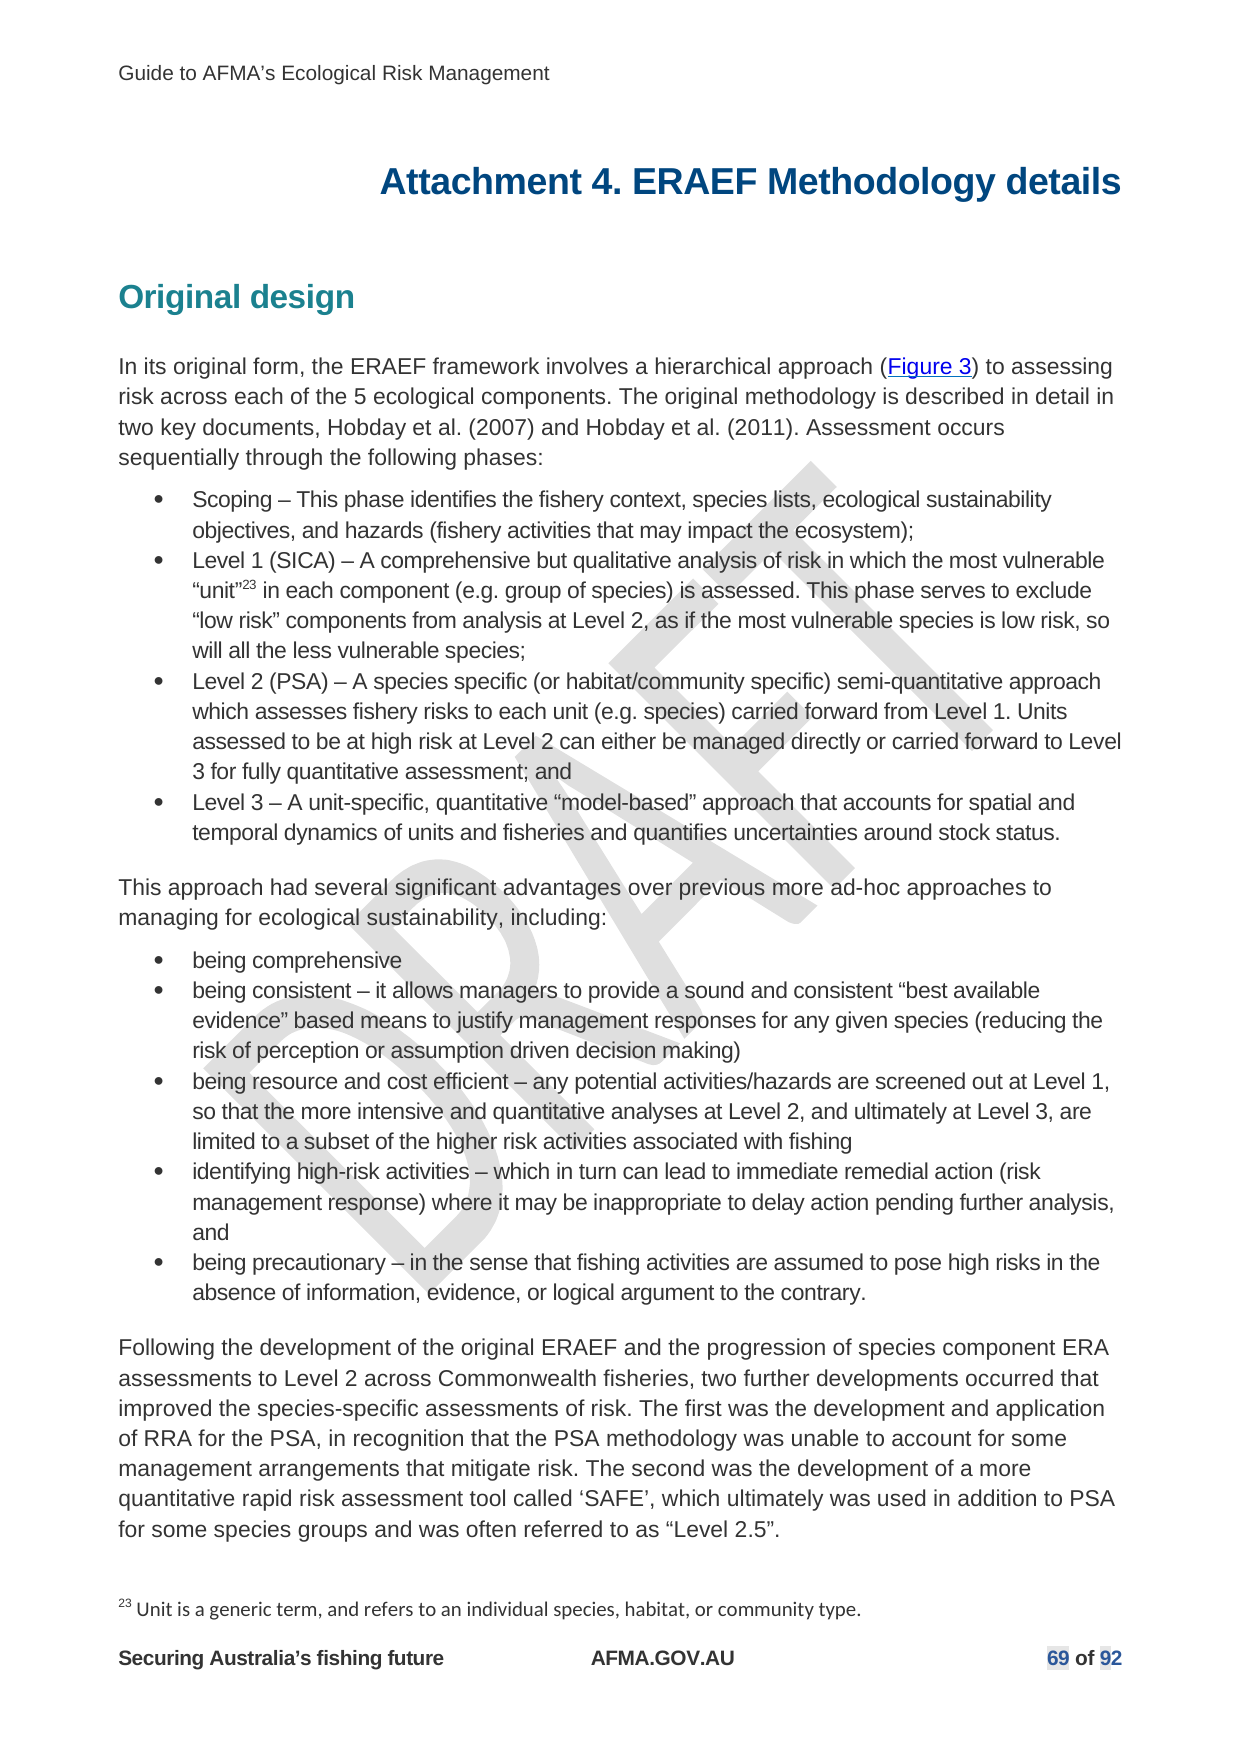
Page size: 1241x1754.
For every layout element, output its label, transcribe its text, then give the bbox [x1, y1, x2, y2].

subtitle Original design [118, 277, 1122, 316]
list being comprehensive [154, 947, 1122, 973]
text Following the development of the original ERAEF and the progression of species component ERA assessments to Level 2 across Commonwealth fisheries, two further developments occurred that improved the species-specific assessments of risk. The first was the development and application of RRA for the PSA, in recognition that the PSA methodology was unable to account for some management arrangements that mitigate risk. The second was the development of a more quantitative rapid risk assessment tool called ‘SAFE’, which ultimately was used in addition to PSA for some species groups and was often referred to as “Level 2.5”. [118, 1334, 1122, 1542]
subtitle Attachment 4. ERAEF Methodology details [118, 159, 1122, 202]
text In its original form, the ERAEF framework involves a hierarchical approach (Figure 3) to assessing risk across each of the 5 ecological components. The original methodology is described in detail in two key documents, Hobday et al. (2007) and Hobday et al. (2011). Assessment occurs sequentially through the following phases: [118, 353, 1122, 470]
list Level 3 – A unit-specific, quantitative “model-based” approach that accounts for spatial and temporal dynamics of units and fisheries and quantifies uncertainties around stock status. [154, 788, 1122, 845]
list Scoping – This phase identifies the fishery context, species lists, ecological sustainability objectives, and hazards (fishery activities that may impact the ecosystem); [154, 486, 1122, 543]
list Level 2 (PSA) – A species specific (or habitat/community specific) semi-quantitative approach which assesses fishery risks to each unit (e.g. species) carried forward from Level 1. Units assessed to be at high risk at Level 2 can either be managed directly or carried forward to Level 3 for fully quantitative assessment; and [154, 668, 1122, 784]
list Level 1 (SICA) – A comprehensive but qualitative analysis of risk in which the most vulnerable “unit” in each component (e.g. group of species) is assessed. This phase serves to exclude “low risk” components from analysis at Level 2, as if the most vulnerable species is low risk, so will all the less vulnerable species; [154, 547, 1122, 664]
list being precautionary – in the sense that fishing activities are assumed to pose high risks in the absence of information, evidence, or logical argument to the contrary. [154, 1249, 1122, 1305]
list identifying high-risk activities – which in turn can lead to immediate remedial action (risk management response) where it may be inappropriate to delay action pending further analysis, and [154, 1158, 1122, 1245]
list being consistent – it allows managers to provide a sound and consistent “best available evidence” based means to justify management responses for any given species (reducing the risk of perception or assumption driven decision making) [154, 977, 1122, 1064]
list being resource and cost efficient – any potential activities/hazards are screened out at Level 1, so that the more intensive and quantitative analyses at Level 2, and ultimately at Level 3, are limited to a subset of the higher risk activities associated with fishing [154, 1068, 1122, 1154]
text This approach had several significant advantages over previous more ad-hoc approaches to managing for ecological sustainability, including: [118, 874, 1122, 930]
